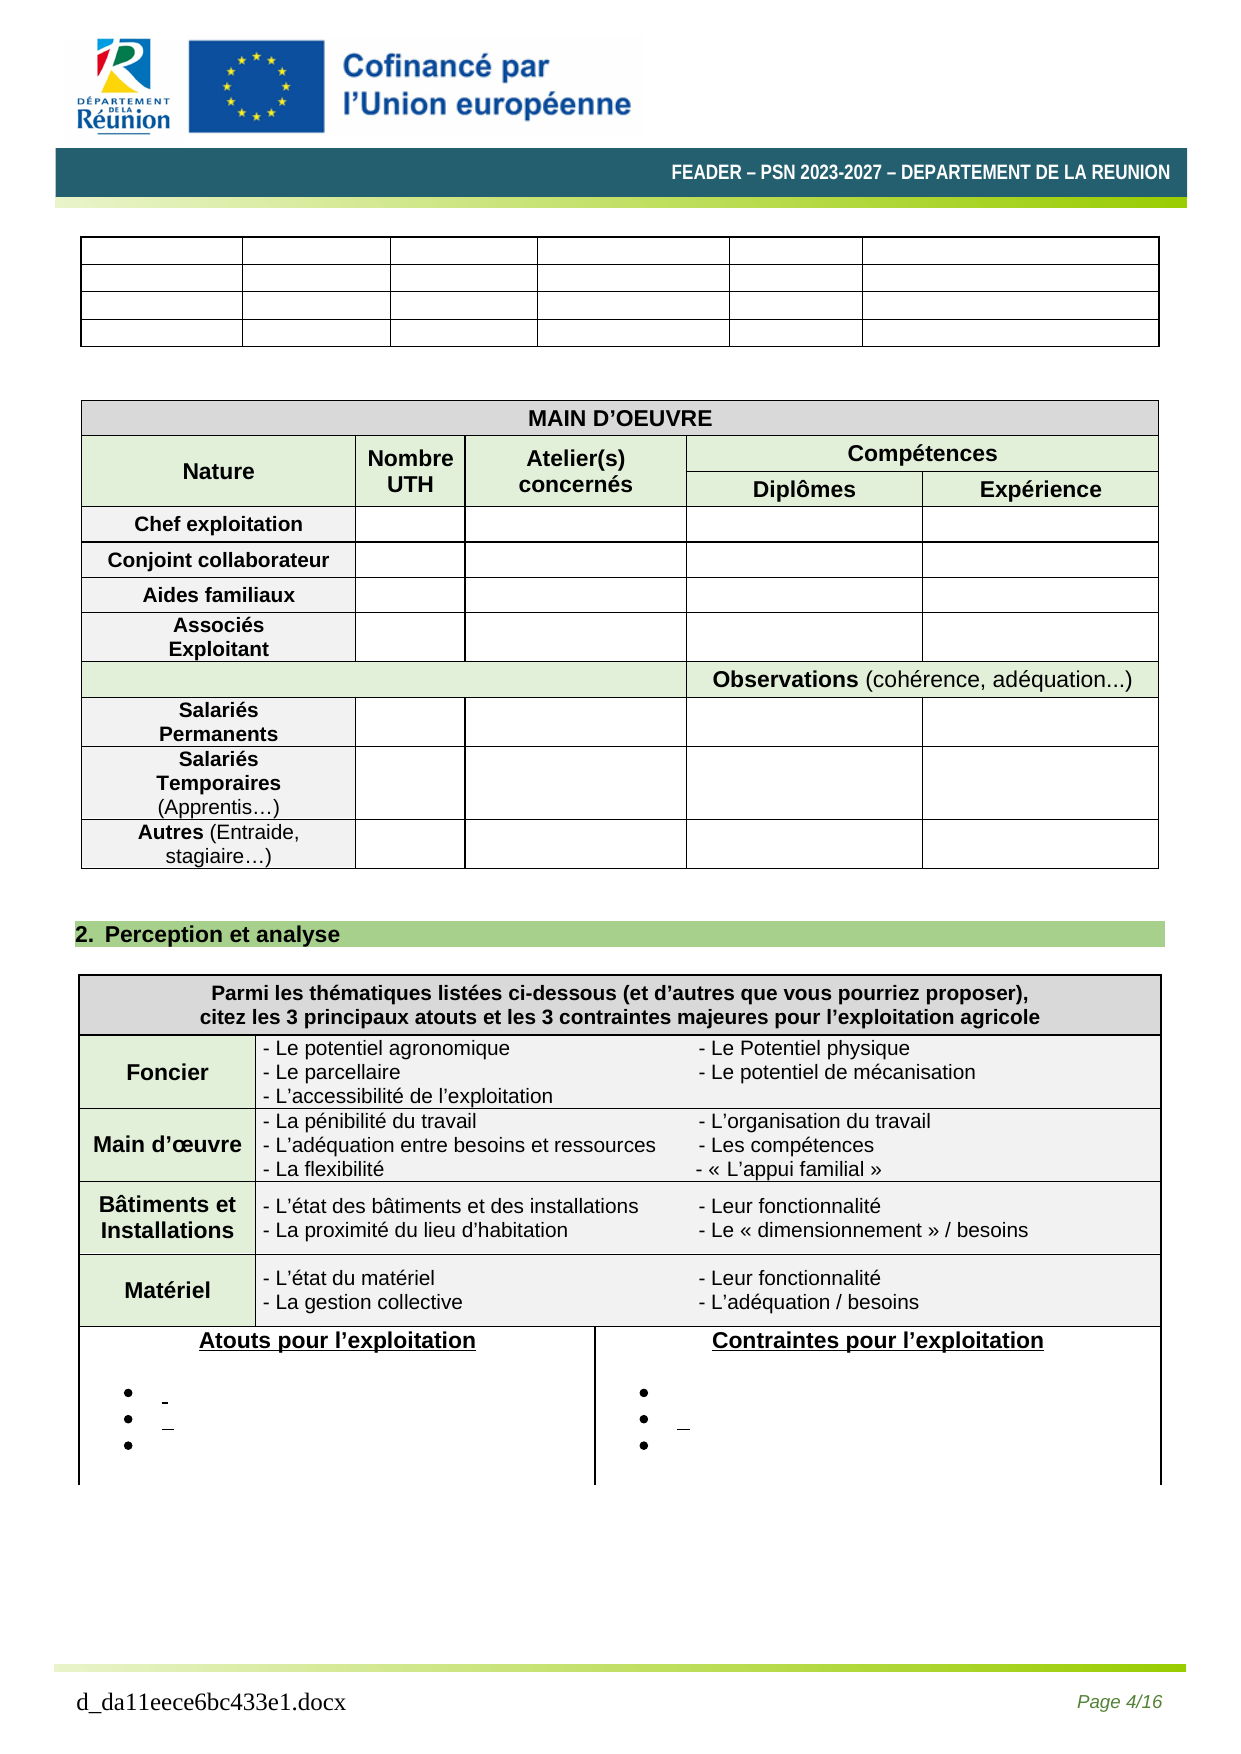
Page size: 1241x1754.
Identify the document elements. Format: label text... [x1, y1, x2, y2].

table_cell [730, 292, 862, 318]
table_cell [356, 578, 464, 612]
table_cell Foncier [80, 1036, 255, 1108]
table_cell Bâtiments et Installations [80, 1182, 255, 1253]
table_cell [923, 507, 1158, 541]
table_cell [356, 747, 464, 818]
table_cell [923, 698, 1158, 746]
table_cell Atelier(s) concernés [466, 436, 686, 506]
table_cell [391, 292, 537, 318]
table_cell [391, 320, 537, 346]
table_cell [82, 238, 242, 264]
text Perception et analyse [75, 921, 1165, 947]
table_cell [687, 543, 922, 577]
table_cell Salariés Temporaires (Apprentis…) [82, 747, 355, 818]
table_cell [356, 507, 464, 541]
table_cell Nature [82, 436, 355, 506]
table_cell [356, 820, 464, 867]
table_cell Conjoint collaborateur [82, 543, 355, 577]
table_cell - La pénibilité du travail - L’organisation du travail - L’adéquation entre besoins et ressources - Les compétences - La flexibilité - « L’appui familial » [256, 1109, 1160, 1181]
table_cell - L’état des bâtiments et des installations - Leur fonctionnalité - La proximité du lieu d’habitation - Le « dimensionnement » / besoins [256, 1182, 1160, 1253]
table_cell [356, 698, 464, 746]
table_cell [730, 238, 862, 264]
table_cell - Le potentiel agronomique - Le Potentiel physique - Le parcellaire - Le potentiel de mécanisation - L’accessibilité de l’exploitation [256, 1036, 1160, 1108]
table_cell [687, 820, 922, 867]
table_cell [730, 265, 862, 291]
table_cell [466, 747, 686, 818]
table_cell [687, 698, 922, 746]
table_cell [356, 613, 464, 661]
table_cell [82, 320, 242, 346]
table_cell [466, 543, 686, 577]
table_cell Diplômes [687, 472, 922, 506]
table_cell [243, 265, 390, 291]
table_cell [243, 292, 390, 318]
table_cell Observations (cohérence, adéquation...) [687, 662, 1158, 697]
table_cell Autres (Entraide, stagiaire…) [82, 820, 355, 867]
table_cell [923, 543, 1158, 577]
table_cell [466, 820, 686, 867]
table_cell [923, 747, 1158, 818]
table_cell - L’état du matériel - Leur fonctionnalité - La gestion collective - L’adéquation / besoins [256, 1255, 1160, 1326]
table_cell Atouts pour l’exploitation [80, 1327, 594, 1485]
table_cell [82, 292, 242, 318]
table_cell Main d’œuvre [80, 1109, 255, 1181]
table_cell [243, 320, 390, 346]
table_cell [391, 238, 537, 264]
table_cell [863, 238, 1158, 264]
table_cell [730, 320, 862, 346]
table_cell [538, 292, 729, 318]
table_cell [243, 238, 390, 264]
table_cell Contraintes pour l’exploitation [596, 1327, 1160, 1485]
table_cell Expérience [923, 472, 1158, 506]
table_cell [82, 265, 242, 291]
table_cell Matériel [80, 1255, 255, 1326]
table_cell Compétences [687, 436, 1158, 471]
table_cell [687, 747, 922, 818]
table_cell [538, 238, 729, 264]
table_cell [863, 320, 1158, 346]
table_cell Chef exploitation [82, 507, 355, 541]
table_cell Aides familiaux [82, 578, 355, 612]
table_cell [466, 698, 686, 746]
table_cell [863, 292, 1158, 318]
table_cell [538, 265, 729, 291]
table_header MAIN D’OEUVRE [82, 401, 1158, 435]
table_cell Nombre UTH [356, 436, 464, 506]
table_cell [687, 578, 922, 612]
table_cell [391, 265, 537, 291]
table_cell [923, 578, 1158, 612]
table_cell [82, 662, 686, 697]
table_cell [466, 578, 686, 612]
table_cell [923, 820, 1158, 867]
table_cell Associés Exploitant [82, 613, 355, 661]
table_header Parmi les thématiques listées ci-dessous (et d’autres que vous pourriez proposer), citez les 3 principaux atouts et les 3 contraintes majeures pour l’exploitation agricole [80, 976, 1160, 1034]
table_cell [538, 320, 729, 346]
table_cell [863, 265, 1158, 291]
table_cell [923, 613, 1158, 661]
table_cell [466, 613, 686, 661]
table_cell [687, 507, 922, 541]
table_cell [687, 613, 922, 661]
table_cell [466, 507, 686, 541]
picture [64, 34, 184, 145]
table_cell Salariés Permanents [82, 698, 355, 746]
table_cell [356, 543, 464, 577]
